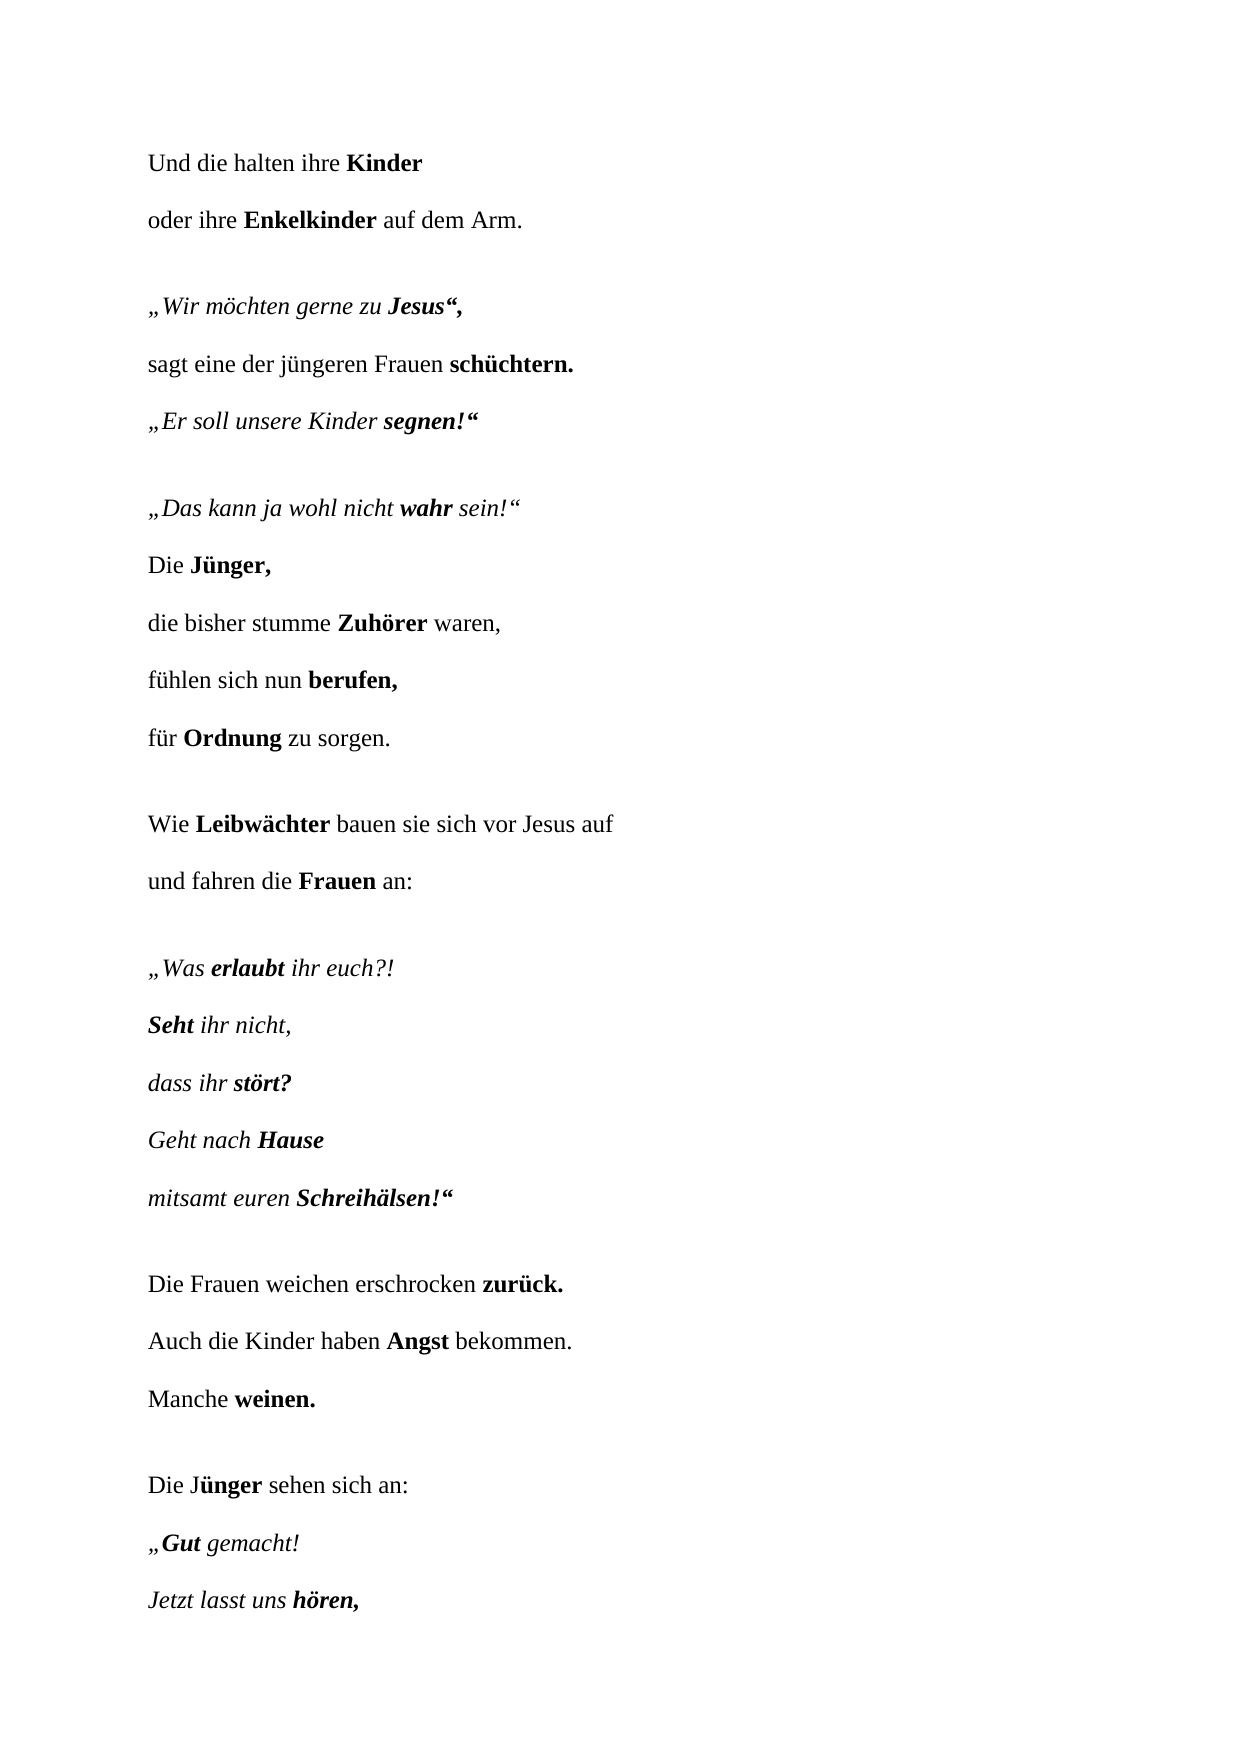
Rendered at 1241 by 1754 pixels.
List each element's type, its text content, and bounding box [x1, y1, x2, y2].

text oder ihre Enkelkinder auf dem Arm. [148, 205, 1093, 234]
text Geht nach Hause [148, 1125, 1093, 1154]
text Wie Leibwächter bauen sie sich vor Jesus auf [148, 809, 1093, 838]
text mitsamt euren Schreihälsen!“ [148, 1183, 1093, 1211]
text die bisher stumme Zuhörer waren, [148, 608, 1093, 636]
text sagt eine der jüngeren Frauen schüchtern. [148, 349, 1093, 378]
text Die Jünger, [148, 550, 1093, 579]
text Jetzt lasst uns hören, [148, 1585, 1093, 1614]
text dass ihr stört? [148, 1068, 1093, 1096]
text Seht ihr nicht, [148, 1010, 1093, 1039]
text Und die halten ihre Kinder [148, 148, 1093, 176]
text Die Frauen weichen erschrocken zurück. [148, 1269, 1093, 1298]
text „Das kann ja wohl nicht wahr sein!“ [148, 493, 1093, 521]
text für Ordnung zu sorgen. [148, 723, 1093, 751]
text „Was erlaubt ihr euch?! [148, 953, 1093, 981]
text Auch die Kinder haben Angst bekommen. [148, 1326, 1093, 1355]
text „Gut gemacht! [148, 1528, 1093, 1556]
text „Er soll unsere Kinder segnen!“ [148, 406, 1093, 435]
text Die Jünger sehen sich an: [148, 1470, 1093, 1499]
text „Wir möchten gerne zu Jesus“, [148, 291, 1093, 320]
text Manche weinen. [148, 1384, 1093, 1413]
text und fahren die Frauen an: [148, 866, 1093, 895]
text fühlen sich nun berufen, [148, 665, 1093, 694]
